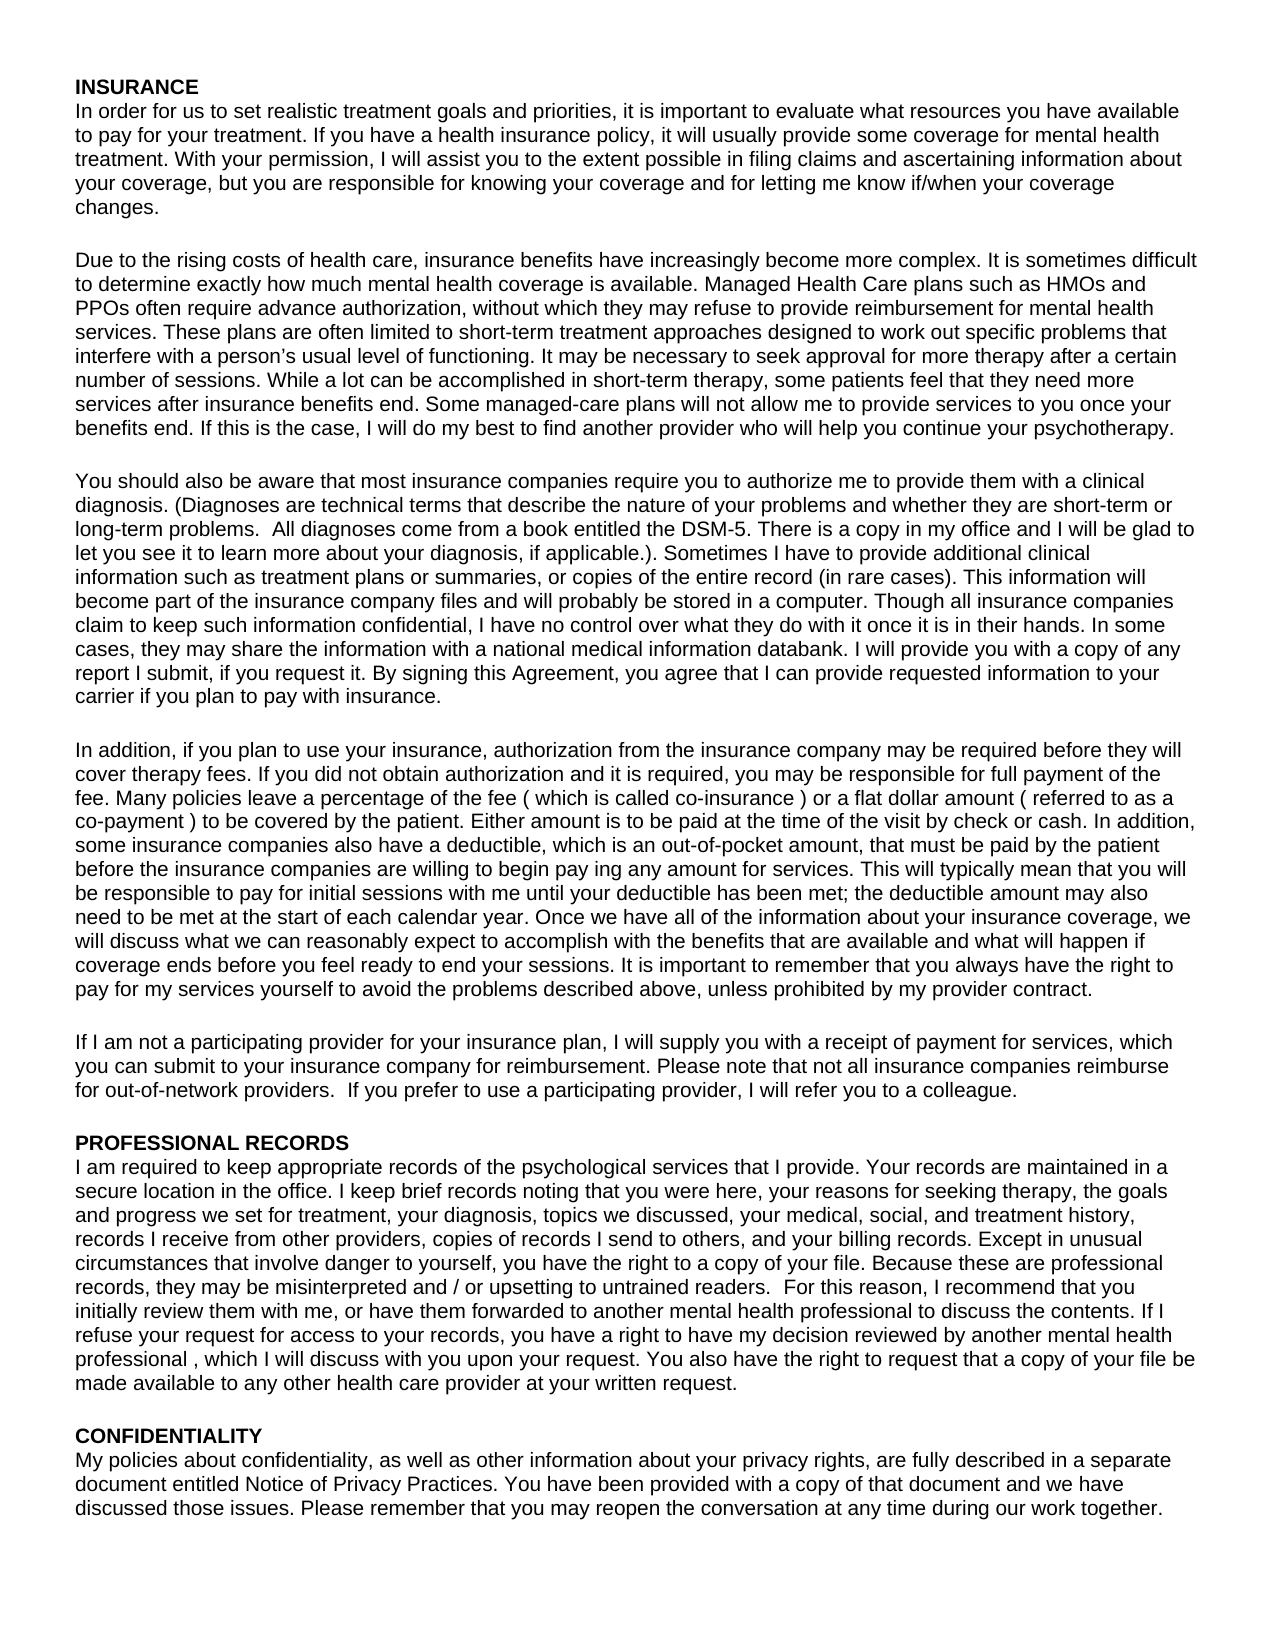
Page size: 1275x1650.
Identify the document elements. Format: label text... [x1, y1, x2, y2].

text In addition, if you plan to use your insurance, authorization from the insurance company may be required before they will cover therapy fees. If you did not obtain authorization and it is required, you may be responsible for full payment of the fee. Many policies leave a percentage of the fee ( which is called co-insurance ) or a flat dollar amount ( referred to as a co-payment ) to be covered by the patient. Either amount is to be paid at the time of the visit by check or cash. In addition, some insurance companies also have a deductible, which is an out-of-pocket amount, that must be paid by the patient before the insurance companies are willing to begin pay ing any amount for services. This will typically mean that you will be responsible to pay for initial sessions with me until your deductible has been met; the deductible amount may also need to be met at the start of each calendar year. Once we have all of the information about your insurance coverage, we will discuss what we can reasonably expect to accomplish with the benefits that are available and what will happen if coverage ends before you feel ready to end your sessions. It is important to remember that you always have the right to pay for my services yourself to avoid the problems described above, unless prohibited by my provider contract. [75, 737, 1200, 1001]
text INSURANCE In order for us to set realistic treatment goals and priorities, it is important to evaluate what resources you have available to pay for your treatment. If you have a health insurance policy, it will usually provide some coverage for mental health treatment. With your permission, I will assist you to the extent possible in filing claims and ascertaining information about your coverage, but you are responsible for knowing your coverage and for letting me know if/when your coverage changes. [75, 75, 1200, 219]
text Due to the rising costs of health care, insurance benefits have increasingly become more complex. It is sometimes difficult to determine exactly how much mental health coverage is available. Managed Health Care plans such as HMOs and PPOs often require advance authorization, without which they may refuse to provide reimbursement for mental health services. These plans are often limited to short-term treatment approaches designed to work out specific problems that interfere with a person’s usual level of functioning. It may be necessary to seek approval for more therapy after a certain number of sessions. While a lot can be accomplished in short-term therapy, some patients feel that they need more services after insurance benefits end. Some managed-care plans will not allow me to provide services to you once your benefits end. If this is the case, I will do my best to find another provider who will help you continue your psychotherapy. [75, 248, 1200, 439]
text You should also be aware that most insurance companies require you to authorize me to provide them with a clinical diagnosis. (Diagnoses are technical terms that describe the nature of your problems and whether they are short-term or long-term problems. All diagnoses come from a book entitled the DSM-5. There is a copy in my office and I will be glad to let you see it to learn more about your diagnosis, if applicable.). Sometimes I have to provide additional clinical information such as treatment plans or summaries, or copies of the entire record (in rare cases). This information will become part of the insurance company files and will probably be stored in a computer. Though all insurance companies claim to keep such information confidential, I have no control over what they do with it once it is in their hands. In some cases, they may share the information with a national medical information databank. I will provide you with a copy of any report I submit, if you request it. By signing this Agreement, you agree that I can provide requested information to your carrier if you plan to pay with insurance. [75, 469, 1200, 708]
text PROFESSIONAL RECORDS I am required to keep appropriate records of the psychological services that I provide. Your records are maintained in a secure location in the office. I keep brief records noting that you were here, your reasons for seeking therapy, the goals and progress we set for treatment, your diagnosis, topics we discussed, your medical, social, and treatment history, records I receive from other providers, copies of records I send to others, and your billing records. Except in unusual circumstances that involve danger to yourself, you have the right to a copy of your file. Because these are professional records, they may be misinterpreted and / or upsetting to untrained readers. For this reason, I recommend that you initially review them with me, or have them forwarded to another mental health professional to discuss the contents. If I refuse your request for access to your records, you have a right to have my decision reviewed by another mental health professional , which I will discuss with you upon your request. You also have the right to request that a copy of your file be made available to any other health care provider at your written request. [75, 1131, 1200, 1395]
text CONFIDENTIALITY My policies about confidentiality, as well as other information about your privacy rights, are fully described in a separate document entitled Notice of Privacy Practices. You have been provided with a copy of that document and we have discussed those issues. Please remember that you may reopen the conversation at any time during our work together. [75, 1424, 1200, 1520]
text If I am not a participating provider for your insurance plan, I will supply you with a receipt of payment for services, which you can submit to your insurance company for reimbursement. Please note that not all insurance companies reimburse for out-of-network providers. If you prefer to use a participating provider, I will refer you to a colleague. [75, 1030, 1200, 1102]
